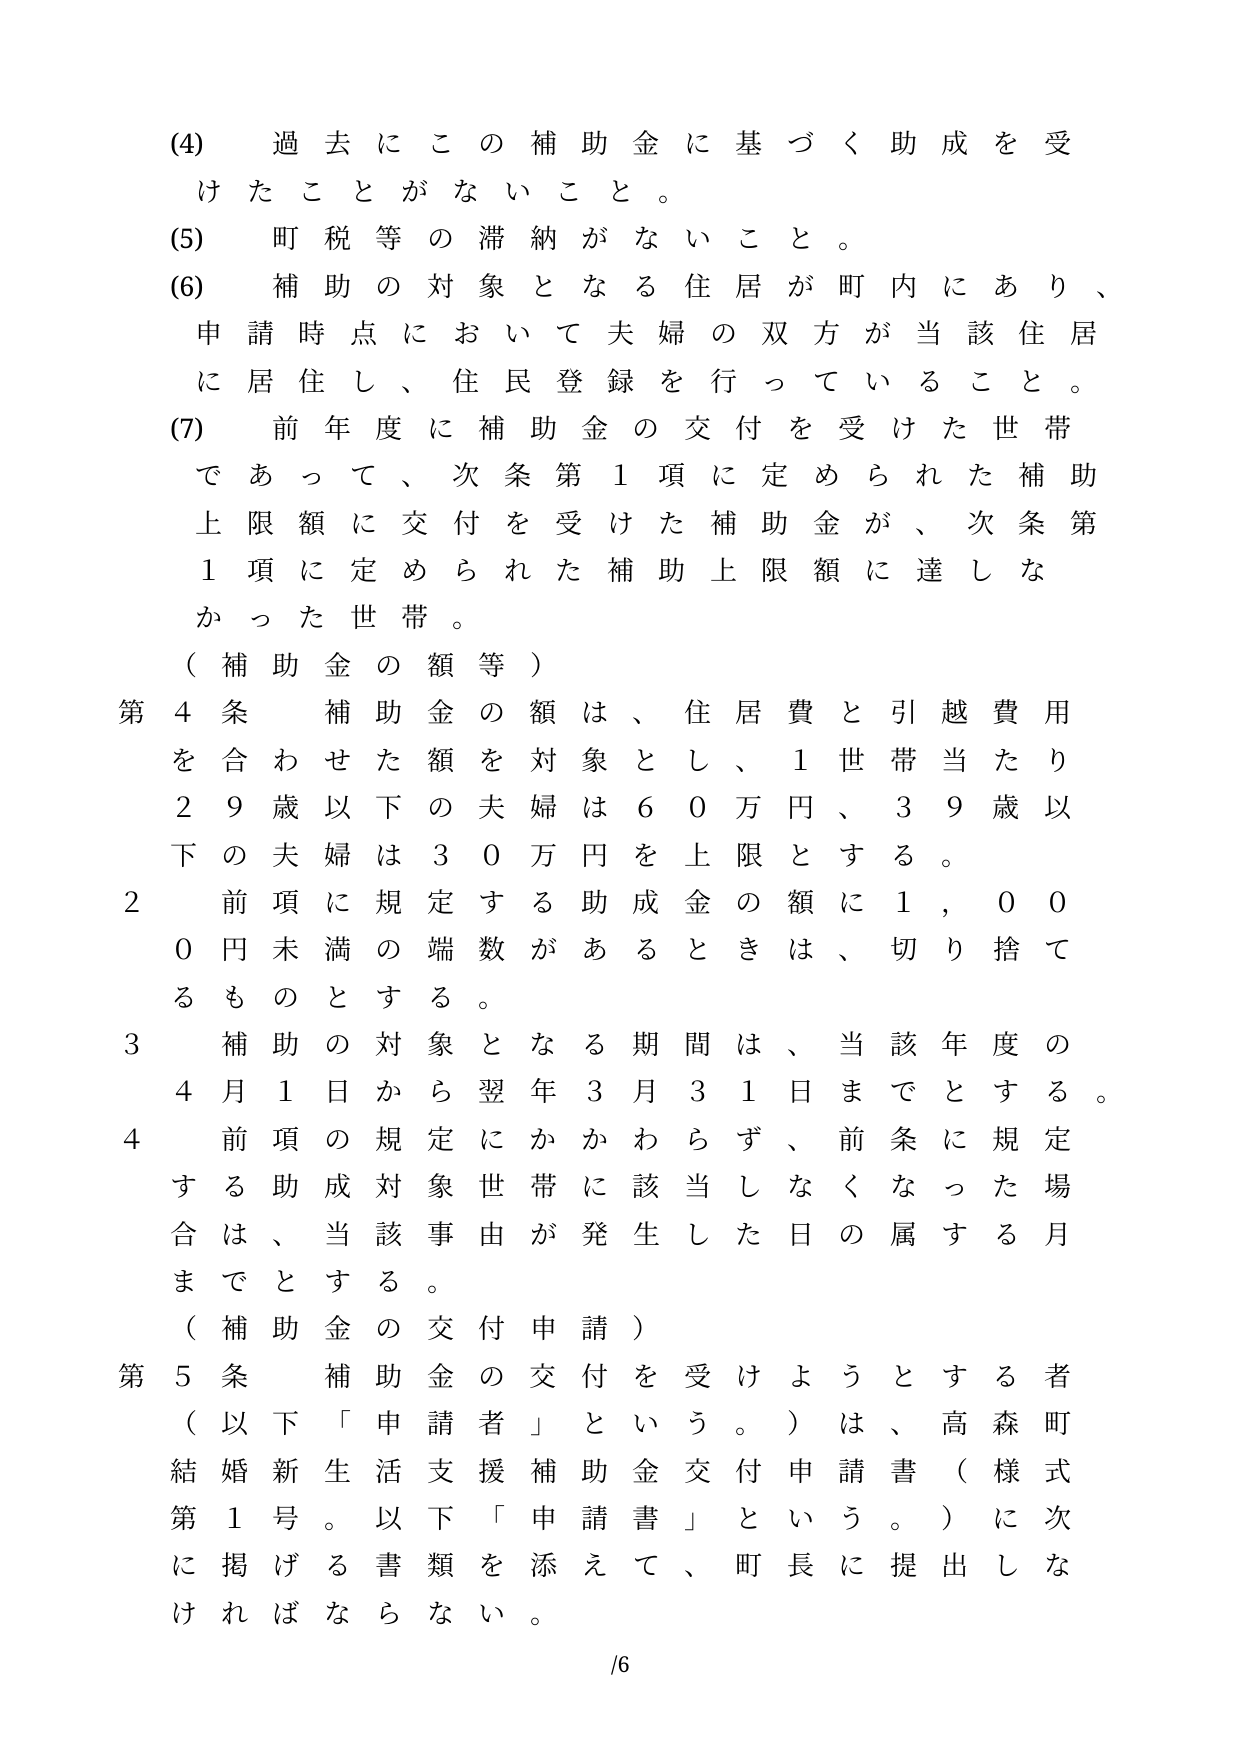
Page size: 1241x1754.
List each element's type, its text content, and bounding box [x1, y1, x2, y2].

text ２ 前項に規定する助成金の額に１，０００円未満の端数があるときは、切り捨てるものとする。 [118, 877, 1122, 1019]
text (4) 過去にこの補助金に基づく助成を受けたことがないこと。 [145, 119, 1122, 213]
text ４ 前項の規定にかかわらず、前条に規定する助成対象世帯に該当しなくなった場合は、当該事由が発生した日の属する月までとする。 [118, 1114, 1122, 1303]
text (5) 町税等の滞納がないこと。 [145, 213, 1122, 261]
text （補助金の額等） [145, 640, 1122, 687]
text 第４条 補助金の額は、住居費と引越費用を合わせた額を対象とし、１世帯当たり２９歳以下の夫婦は６０万円、３９歳以下の夫婦は３０万円を上限とする。 [118, 687, 1122, 877]
text （補助金の交付申請） [145, 1303, 1122, 1351]
text ３ 補助の対象となる期間は、当該年度の４月１日から翌年３月３１日までとする。 [118, 1019, 1122, 1114]
text (6) 補助の対象となる住居が町内にあり、申請時点において夫婦の双方が当該住居に居住し、住民登録を行っていること。 [145, 261, 1122, 403]
text 第５条 補助金の交付を受けようとする者（以下「申請者」という。）は、高森町結婚新生活支援補助金交付申請書（様式第１号。以下「申請書」という。）に次に掲げる書類を添えて、町長に提出しなければならない。 [118, 1351, 1122, 1635]
text (7) 前年度に補助金の交付を受けた世帯であって、次条第１項に定められた補助上限額に交付を受けた補助金が、次条第１項に定められた補助上限額に達しなかった世帯。 [145, 403, 1122, 640]
